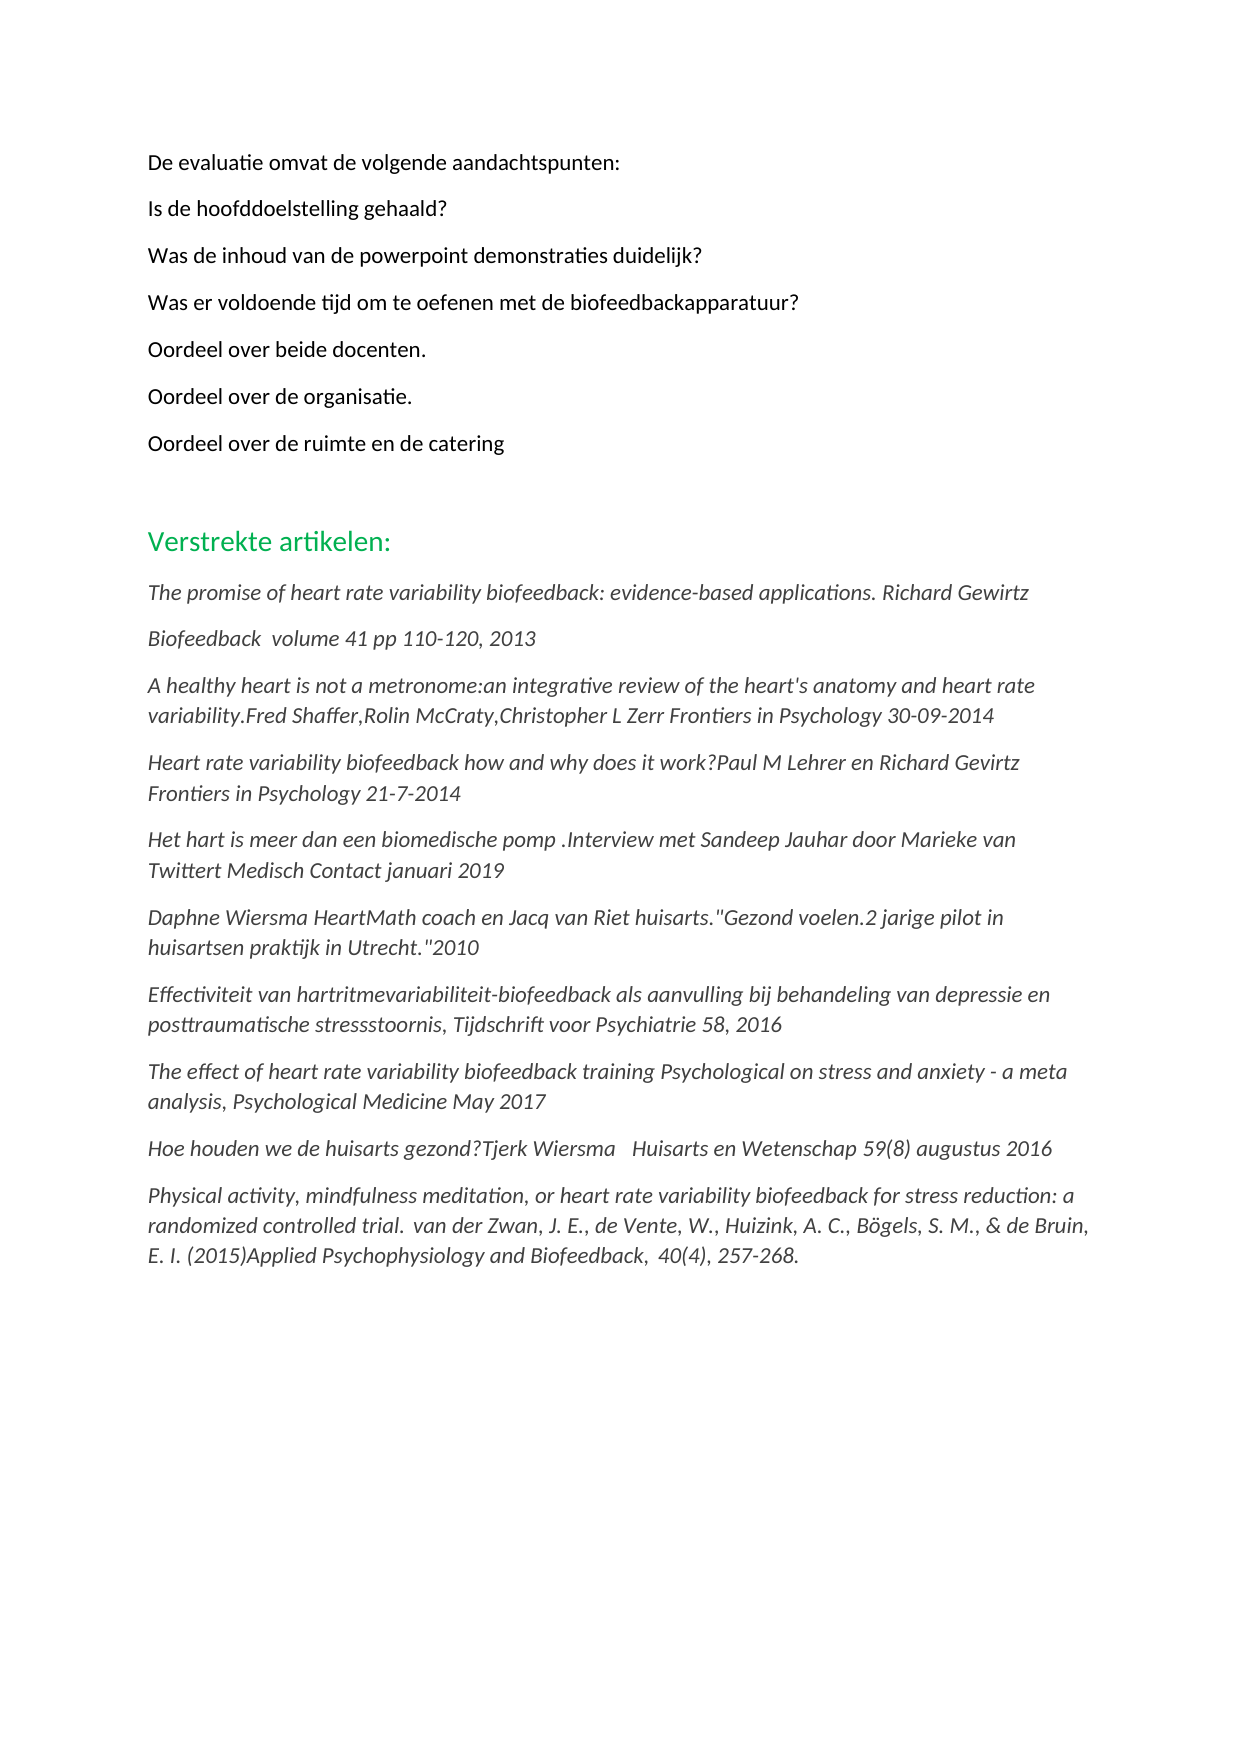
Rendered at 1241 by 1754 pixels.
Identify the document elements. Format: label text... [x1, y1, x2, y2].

text Oordeel over beide docenten. [148, 335, 1093, 363]
text Oordeel over de ruimte en de catering [148, 429, 1093, 457]
text Biofeedback volume 41 pp 110-120, 2013 [148, 624, 1093, 653]
text Physical activity, mindfulness meditation, or heart rate variability biofeedback for stress reduction: a randomized controlled trial. van der Zwan, J. E., de Vente, W., Huizink, A. C., Bögels, S. M., & de Bruin, E. I. (2015)Applied Psychophysiology and Biofeedback, 40(4), 257-268. [148, 1181, 1093, 1269]
text Hoe houden we de huisarts gezond?Tjerk Wiersma Huisarts en Wetenschap 59(8) augustus 2016 [148, 1134, 1093, 1162]
text The promise of heart rate variability biofeedback: evidence-based applications. Richard Gewirtz [148, 578, 1093, 606]
text The effect of heart rate variability biofeedback training Psychological on stress and anxiety - a meta analysis, Psychological Medicine May 2017 [148, 1057, 1093, 1115]
text A healthy heart is not a metronome:an integrative review of the heart's anatomy and heart rate variability.Fred Shaffer,Rolin McCraty,Christopher L Zerr Frontiers in Psychology 30-09-2014 [148, 671, 1093, 730]
text Was er voldoende tijd om te oefenen met de biofeedbackapparatuur? [148, 288, 1093, 316]
text Daphne Wiersma HeartMath coach en Jacq van Riet huisarts."Gezond voelen.2 jarige pilot in huisartsen praktijk in Utrecht."2010 [148, 903, 1093, 961]
text De evaluatie omvat de volgende aandachtspunten: [148, 148, 1093, 176]
text Is de hoofddoelstelling gehaald? [148, 194, 1093, 222]
text Het hart is meer dan een biomedische pomp .Interview met Sandeep Jauhar door Marieke van Twittert Medisch Contact januari 2019 [148, 826, 1093, 884]
text Was de inhoud van de powerpoint demonstraties duidelijk? [148, 241, 1093, 269]
text Heart rate variability biofeedback how and why does it work?Paul M Lehrer en Richard Gevirtz Frontiers in Psychology 21-7-2014 [148, 748, 1093, 807]
text Oordeel over de organisatie. [148, 382, 1093, 410]
text Effectiviteit van hartritmevariabiliteit-biofeedback als aanvulling bij behandeling van depressie en posttraumatische stressstoornis, Tijdschrift voor Psychiatrie 58, 2016 [148, 980, 1093, 1038]
text Verstrekte artikelen: [148, 523, 1093, 558]
